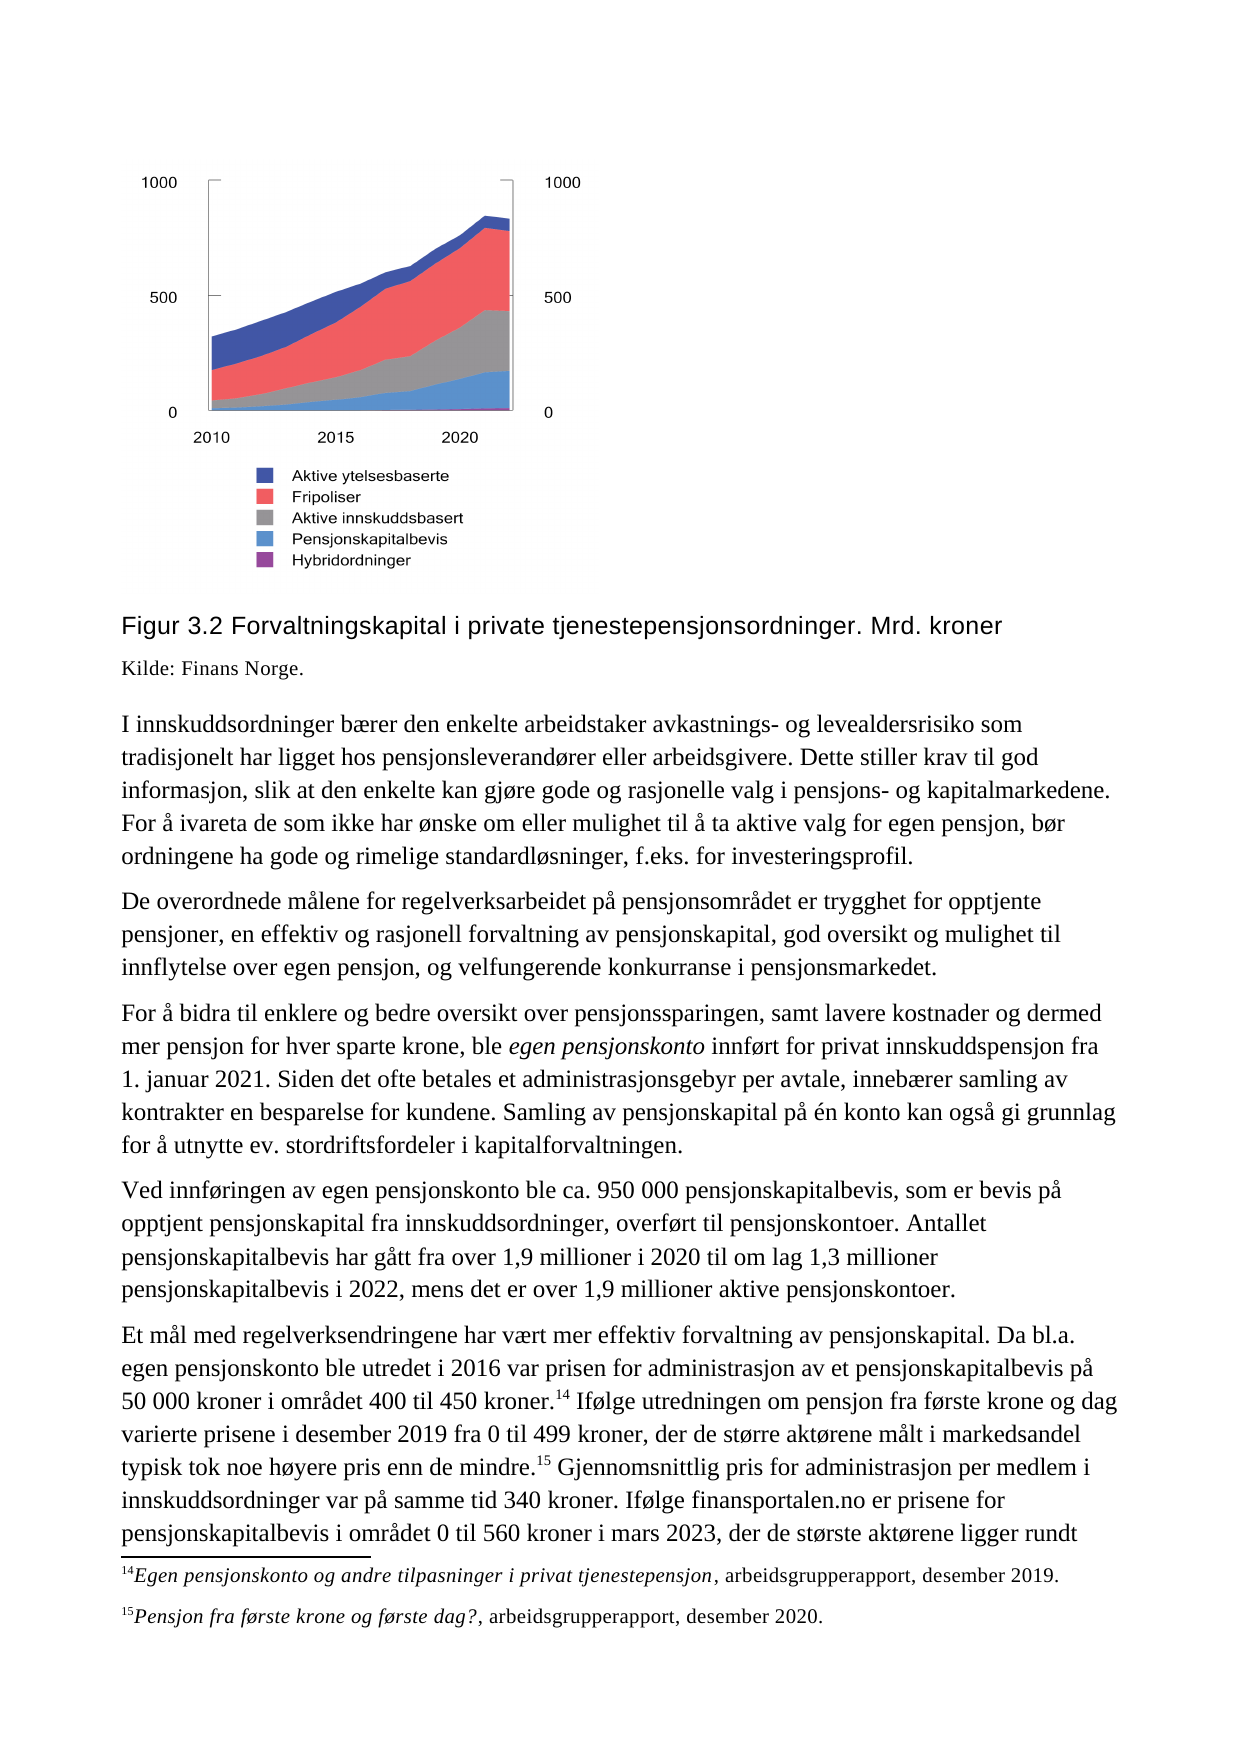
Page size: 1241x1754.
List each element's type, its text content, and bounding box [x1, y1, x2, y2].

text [121, 1320, 1119, 1547]
text I innskuddsordninger bærer den enkelte arbeidstaker avkastnings- og levealdersrisiko som tradisjonelt har ligget hos pensjonsleverandører eller arbeidsgivere. Dette stiller krav til god informasjon, slik at den enkelte kan gjøre gode og rasjonelle valg i pensjons- og kapitalmarkedene. For å ivareta de som ikke har ønske om eller mulighet til å ta aktive valg for egen pensjon, bør ordningene ha gode og rimelige standardløsninger, f.eks. for investeringsprofil. [121, 709, 1119, 869]
text Kilde: Finans Norge. [121, 656, 1119, 680]
text De overordnede målene for regelverksarbeidet på pensjonsområdet er trygghet for opptjente pensjoner, en effektiv og rasjonell forvaltning av pensjonskapital, god oversikt og mulighet til innflytelse over egen pensjon, og velfungerende konkurranse i pensjonsmarkedet. [121, 886, 1119, 981]
text Forvaltningskapital i private tjenestepensjonsordninger. Mrd. kroner [121, 611, 1119, 639]
text For å bidra til enklere og bedre oversikt over pensjonssparingen, samt lavere kostnader og dermed mer pensjon for hver sparte krone, ble egen pensjonskonto innført for privat innskuddspensjon fra 1. januar 2021. Siden det ofte betales et administrasjonsgebyr per avtale, innebærer samling av kontrakter en besparelse for kundene. Samling av pensjonskapital på én konto kan også gi grunnlag for å utnytte ev. stordriftsfordeler i kapitalforvaltningen. [121, 998, 1119, 1159]
picture [121, 159, 600, 594]
text Ved innføringen av egen pensjonskonto ble ca. 950 000 pensjonskapitalbevis, som er bevis på opptjent pensjonskapital fra innskuddsordninger, overført til pensjonskontoer. Antallet pensjonskapitalbevis har gått fra over 1,9 millioner i 2020 til om lag 1,3 millioner pensjonskapitalbevis i 2022, mens det er over 1,9 millioner aktive pensjonskontoer. [121, 1176, 1119, 1303]
